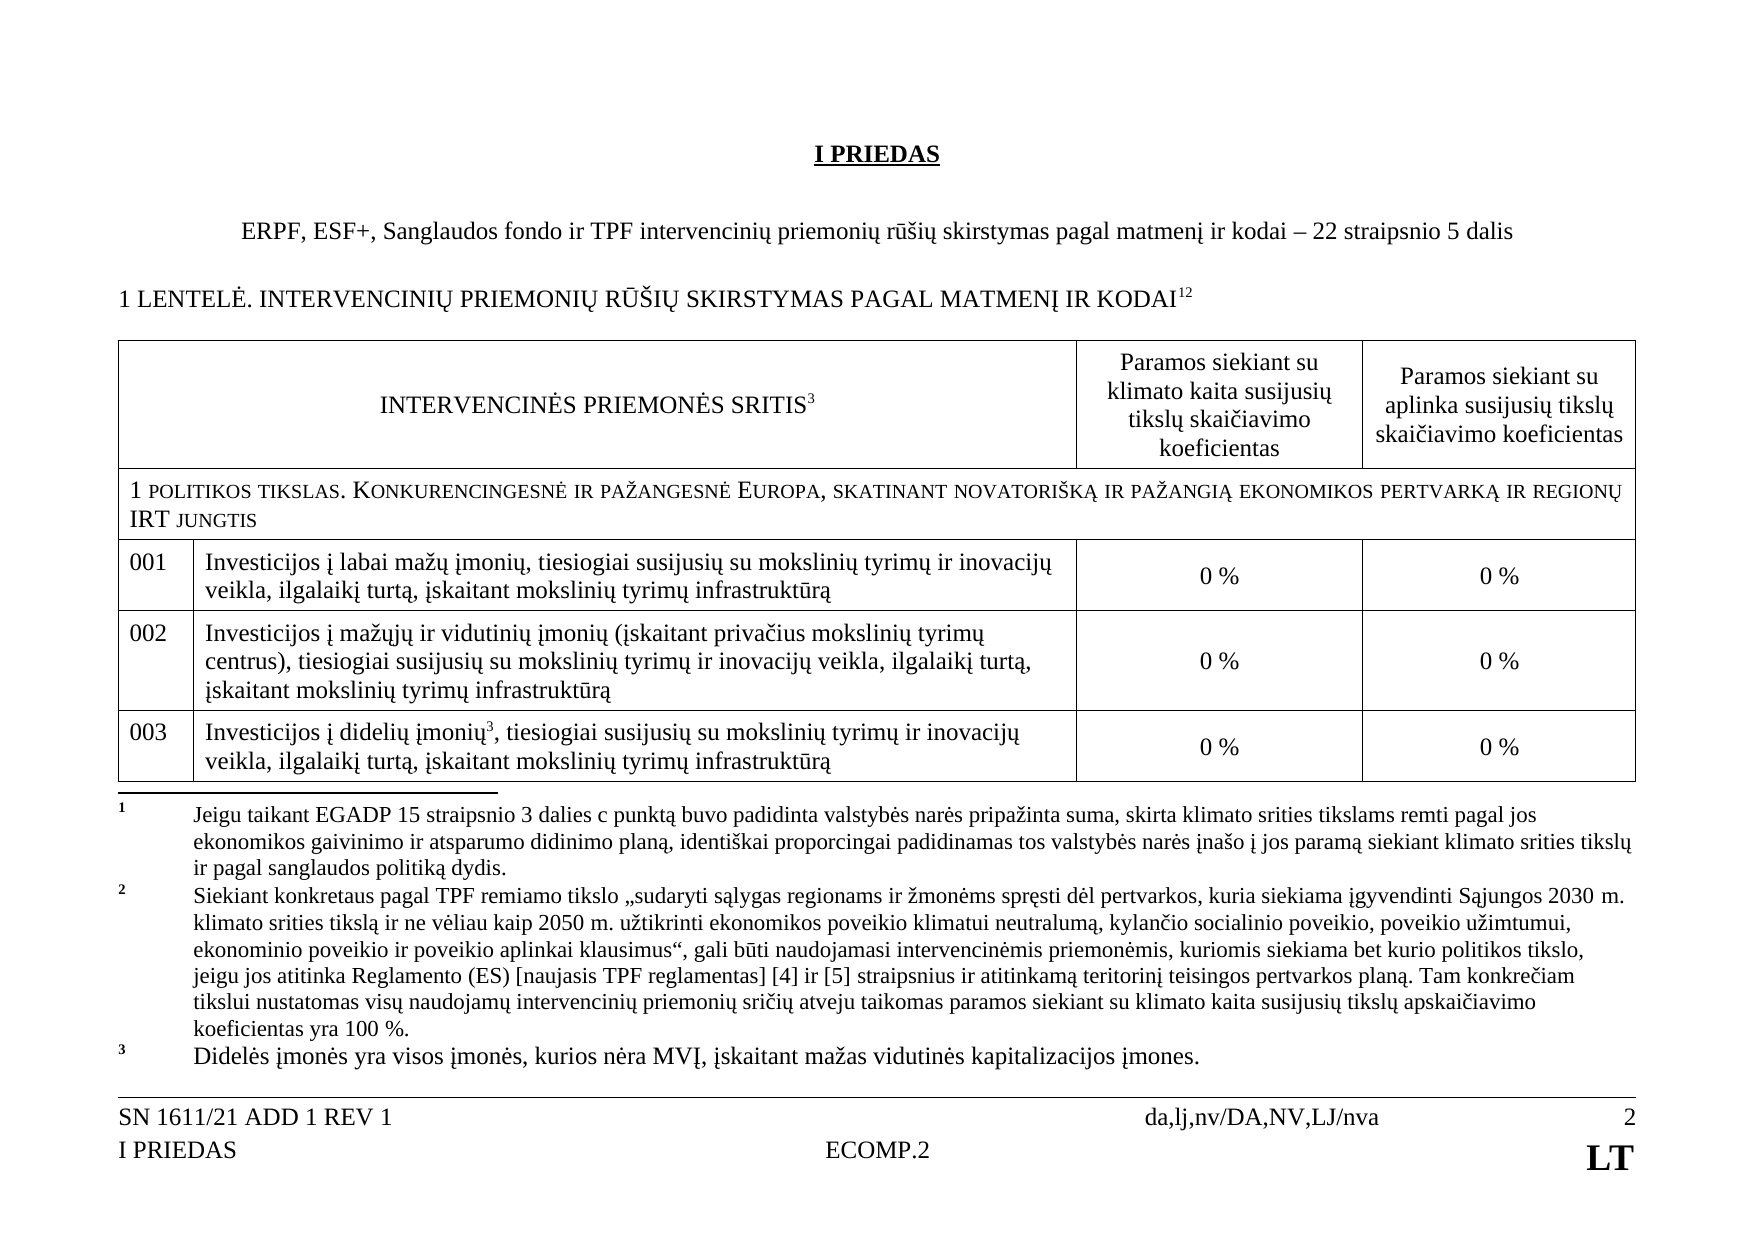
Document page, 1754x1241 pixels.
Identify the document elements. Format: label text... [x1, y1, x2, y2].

table_header INTERVENCINĖS PRIEMONĖS SRITIS [119, 341, 1076, 468]
table_cell 1 politikos tikslas. Konkurencingesnė ir pažangesnė Europa, skatinant novatorišką ir pažangią ekonomikos pertvarką ir regionų IRT jungtis [119, 469, 1635, 539]
table_cell 002 [119, 611, 193, 710]
table_cell 0 % [1077, 611, 1362, 710]
table_cell Investicijos į labai mažų įmonių, tiesiogiai susijusių su mokslinių tyrimų ir inovacijų veikla, ilgalaikį turtą, įskaitant mokslinių tyrimų infrastruktūrą [194, 540, 1076, 610]
table_cell 0 % [1077, 540, 1362, 610]
table_cell 0 % [1363, 711, 1635, 781]
text I PRIEDAS [118, 139, 1636, 168]
table_cell 0 % [1363, 611, 1635, 710]
table_cell 0 % [1077, 711, 1362, 781]
table_cell 003 [119, 711, 193, 781]
table_header Paramos siekiant su klimato kaita susijusių tikslų skaičiavimo koeficientas [1077, 341, 1362, 468]
text 1 LENTELĖ. INTERVENCINIŲ PRIEMONIŲ RŪŠIŲ SKIRSTYMAS PAGAL MATMENĮ IR KODAI [118, 284, 1636, 313]
table_cell Investicijos į mažųjų ir vidutinių įmonių (įskaitant privačius mokslinių tyrimų centrus), tiesiogiai susijusių su mokslinių tyrimų ir inovacijų veikla, ilgalaikį turtą, įskaitant mokslinių tyrimų infrastruktūrą [194, 611, 1076, 710]
table_cell Investicijos į didelių įmonių, tiesiogiai susijusių su mokslinių tyrimų ir inovacijų veikla, ilgalaikį turtą, įskaitant mokslinių tyrimų infrastruktūrą [194, 711, 1076, 781]
table_cell 0 % [1363, 540, 1635, 610]
table_header Paramos siekiant su aplinka susijusių tikslų skaičiavimo koeficientas [1363, 341, 1635, 468]
table_cell 001 [119, 540, 193, 610]
text ERPF, ESF+, Sanglaudos fondo ir TPF intervencinių priemonių rūšių skirstymas pagal matmenį ir kodai – 22 straipsnio 5 dalis [118, 216, 1636, 245]
